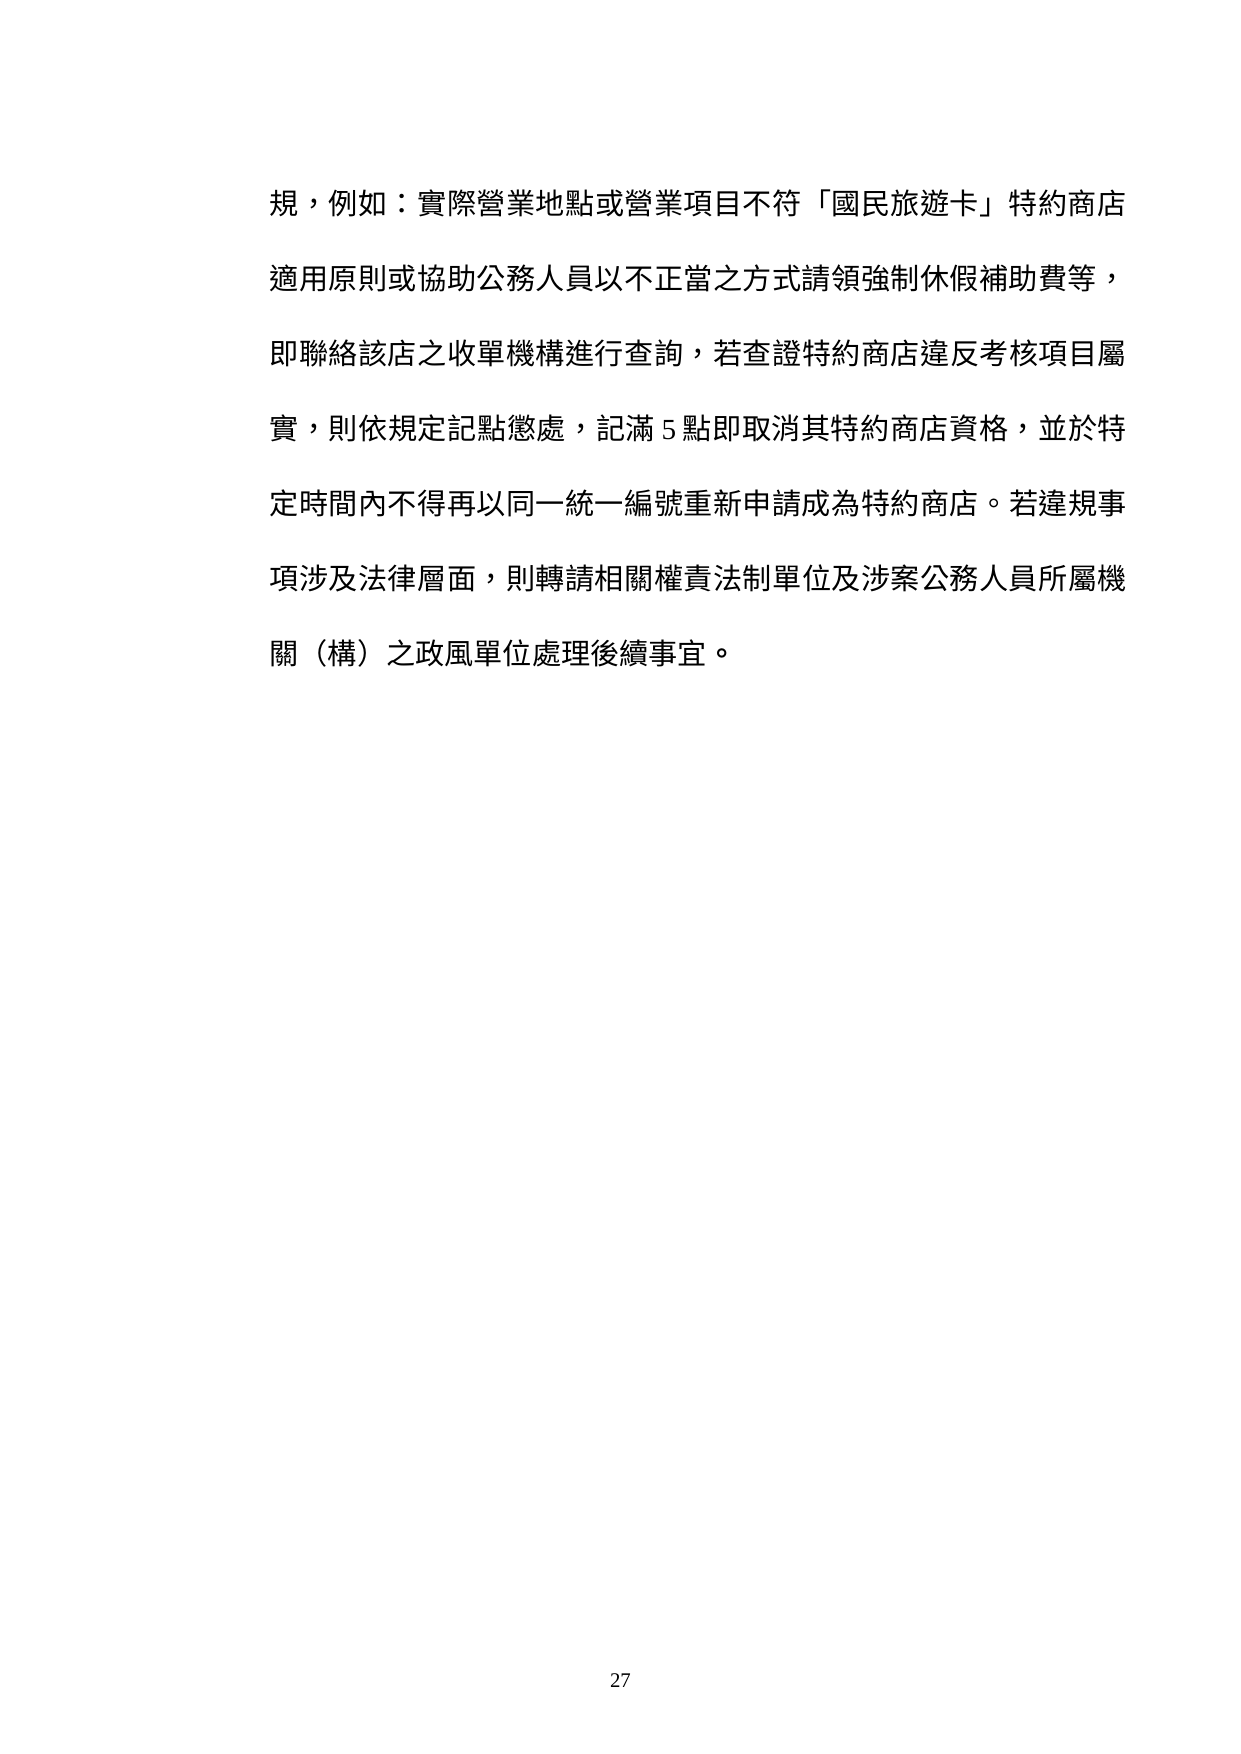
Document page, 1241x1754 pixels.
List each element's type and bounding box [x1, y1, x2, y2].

list [232, 164, 1128, 689]
